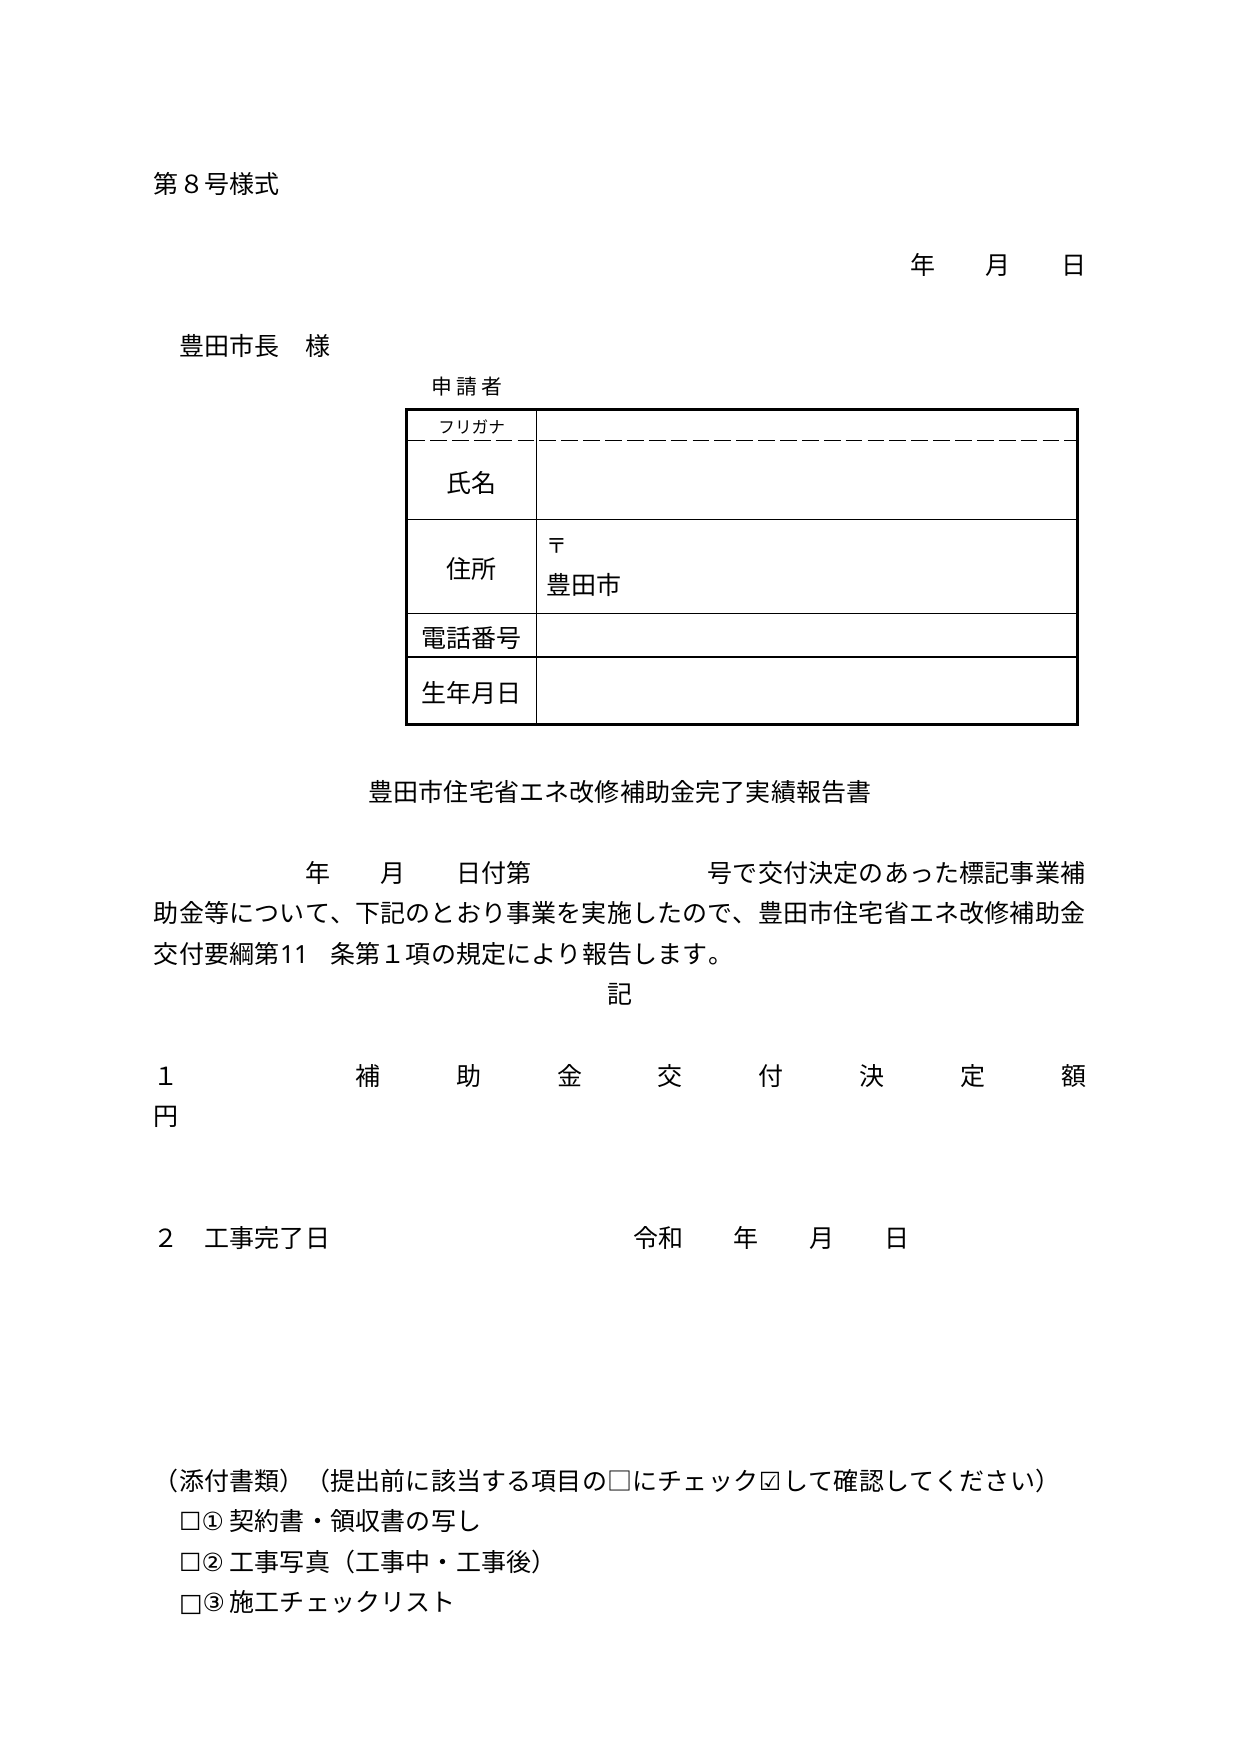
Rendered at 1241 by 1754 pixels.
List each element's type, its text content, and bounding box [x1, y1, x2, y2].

table_cell 生年月日 [408, 658, 536, 723]
table_cell [537, 658, 1076, 723]
text 豊田市住宅省エネ改修補助金完了実績報告書 [154, 770, 1086, 811]
table_cell 住所 [408, 520, 536, 613]
text １ 補助金交付決定額 円 [154, 1054, 1086, 1135]
text 申請者 [154, 365, 1086, 406]
text 豊田市長 様 [154, 324, 1086, 365]
table_cell [537, 440, 1076, 519]
text 年 月 日付第 号で交付決定のあった標記事業補助金等について、下記のとおり事業を実施したので、豊田市住宅省エネ改修補助金交付要綱第11条第１項の規定により報告します。 [154, 851, 1086, 973]
text ２ 工事完了日 令和 年 月 日 [154, 1216, 1086, 1256]
table_cell [537, 614, 1076, 656]
text ②工事写真（工事中・工事後） [154, 1540, 1086, 1581]
table_header [537, 411, 1076, 440]
text 年 月 日 [154, 243, 1086, 284]
table_cell 氏名 [408, 440, 536, 519]
text （添付書類）（提出前に該当する項目の□にチェック☑して確認してください） [154, 1459, 1086, 1499]
text 記 [154, 973, 1086, 1013]
text 第８号様式 [154, 162, 1086, 203]
text □③施工チェックリスト [154, 1581, 1086, 1621]
table_cell 電話番号 [408, 614, 536, 656]
table_cell 〒 豊田市 [537, 520, 1076, 613]
text ①契約書・領収書の写し [154, 1499, 1086, 1540]
table_header フリガナ [408, 411, 536, 440]
